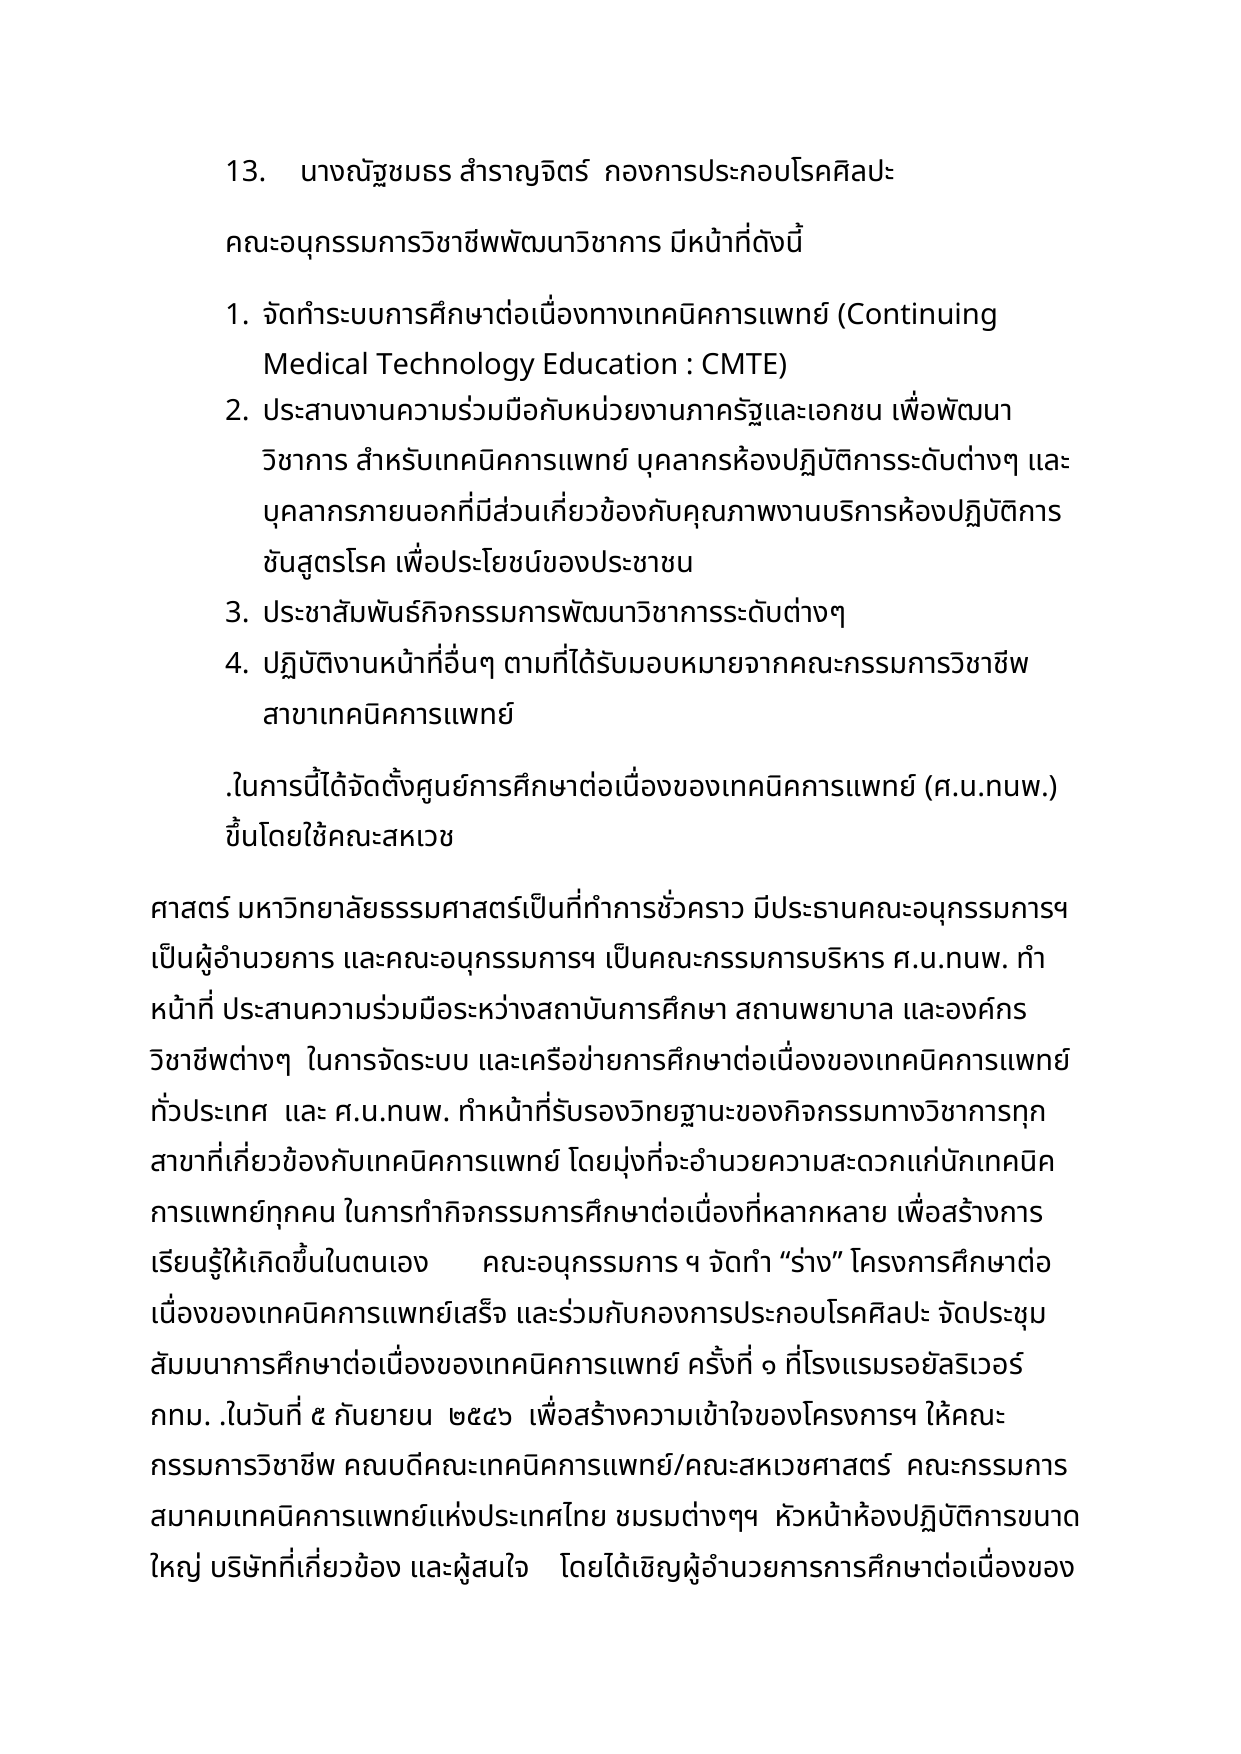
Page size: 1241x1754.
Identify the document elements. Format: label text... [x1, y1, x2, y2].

list นางณัฐชมธร สำราญจิตร์ กองการประกอบโรคศิลปะ [225, 150, 1090, 194]
text .ในการนี้ได้จัดตั้งศูนย์การศึกษาต่อเนื่องของเทคนิคการแพทย์ (ศ.น.ทนพ.) ขึ้นโดยใช้คณะสหเวช [225, 765, 1090, 860]
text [150, 887, 1090, 1590]
list จัดทำระบบการศึกษาต่อเนื่องทางเทคนิคการแพทย์ (Continuing Medical Technology Education : CMTE) [225, 293, 1090, 383]
text คณะอนุกรรมการวิชาชีพพัฒนาวิชาการ มีหน้าที่ดังนี้ [150, 222, 1090, 266]
list ประสานงานความร่วมมือกับหน่วยงานภาครัฐและเอกชน เพื่อพัฒนาวิชาการ สำหรับเทคนิคการแพทย์ บุคลากรห้องปฏิบัติการระดับต่างๆ และบุคลากรภายนอกที่มีส่วนเกี่ยวข้องกับคุณภาพงานบริการห้องปฏิบัติการชันสูตรโรค เพื่อประโยชน์ของประชาชน [225, 389, 1090, 585]
list ปฏิบัติงานหน้าที่อื่นๆ ตามที่ได้รับมอบหมายจากคณะกรรมการวิชาชีพ สาขาเทคนิคการแพทย์ [225, 642, 1090, 737]
list ประชาสัมพันธ์กิจกรรมการพัฒนาวิชาการระดับต่างๆ [225, 592, 1090, 636]
